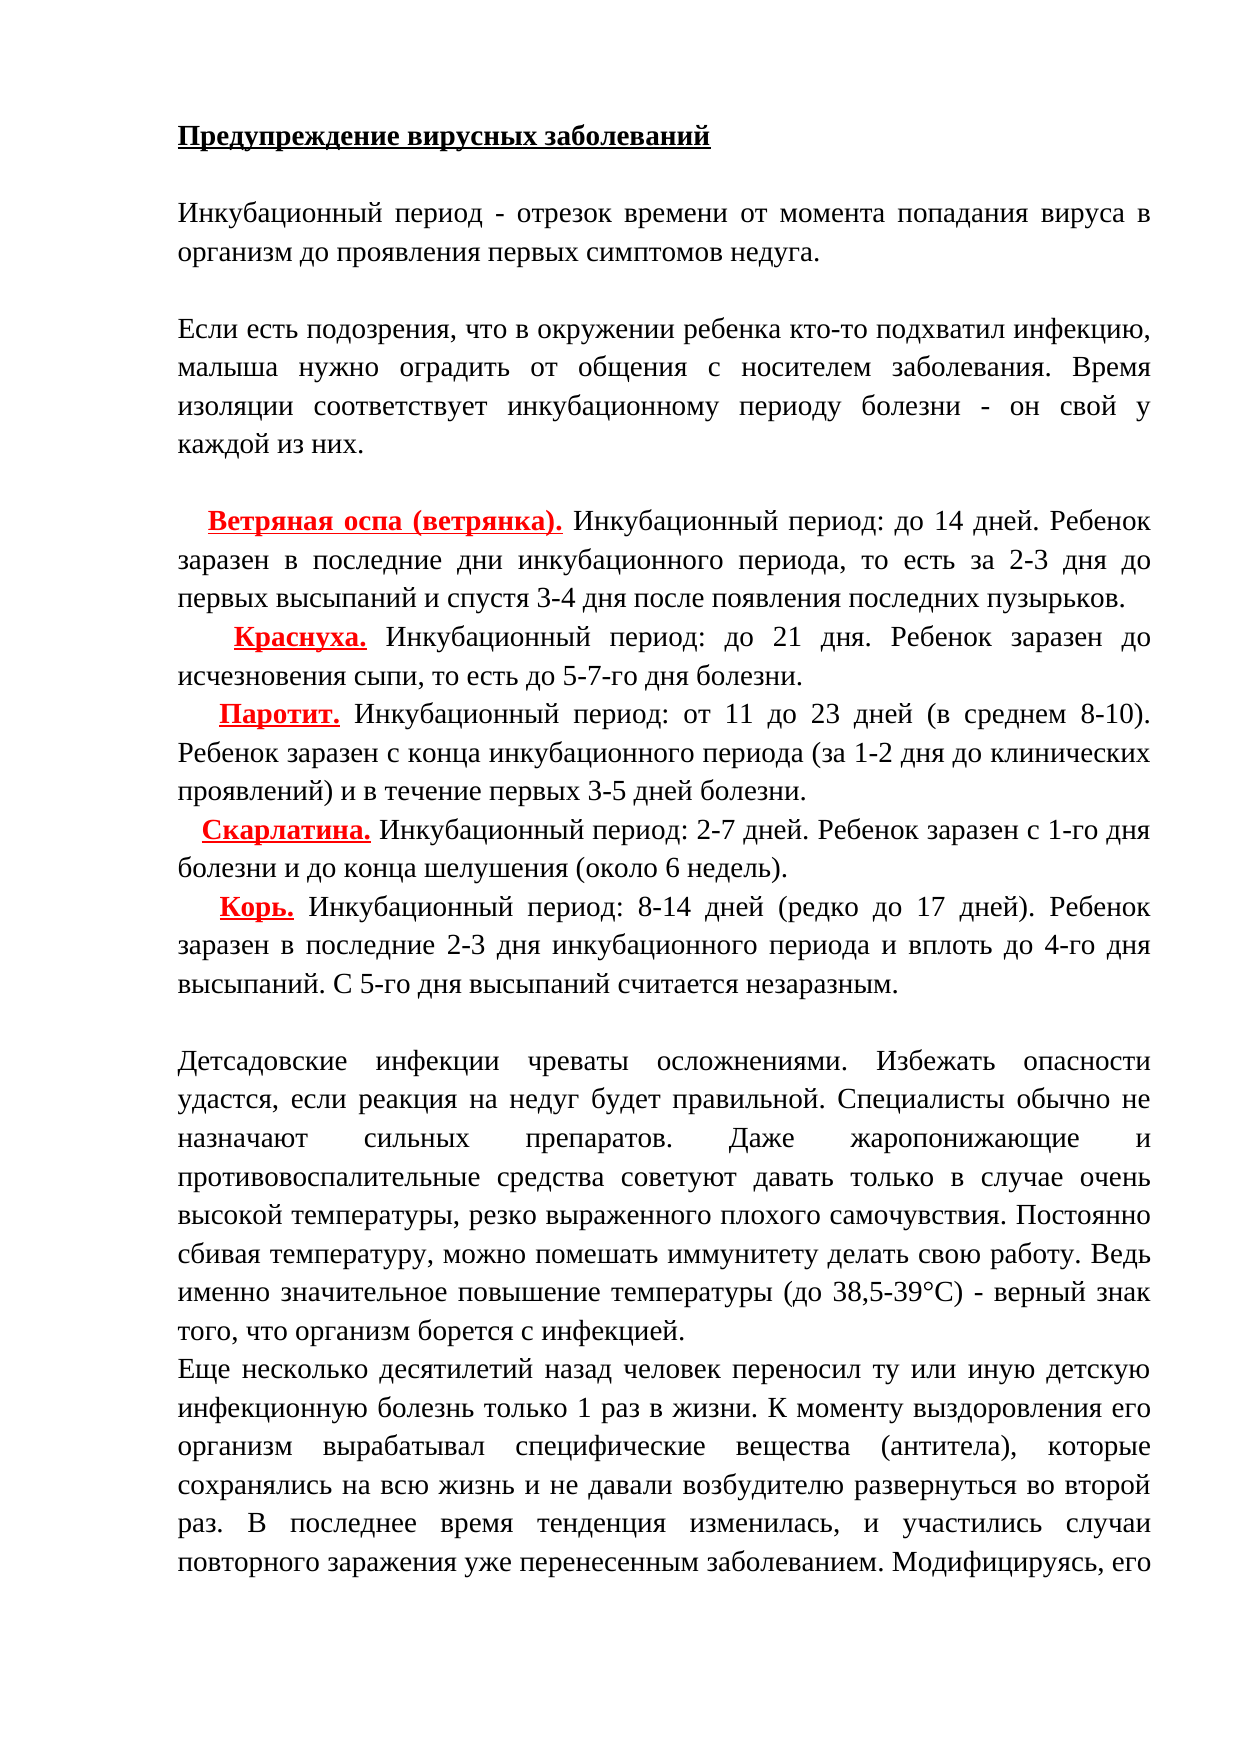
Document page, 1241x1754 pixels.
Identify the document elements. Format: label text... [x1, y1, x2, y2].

text Если есть подозрения, что в окружении ребенка кто-то подхватил инфекцию, малыша нужно оградить от общения с носителем заболевания. Время изоляции соответствует инкубационному периоду болезни - он свой у каждой из них. [177, 311, 1152, 460]
text Скарлатина. Инкубационный период: 2-7 дней. Ребенок заразен с 1-го дня болезни и до конца шелушения (около 6 недель). [177, 812, 1152, 884]
text Краснуха. Инкубационный период: до 21 дня. Ребенок заразен до исчезновения сыпи, то есть до 5-7-го дня болезни. [177, 619, 1152, 691]
text Паротит. Инкубационный период: от 11 до 23 дней (в среднем 8-10). Ребенок заразен с конца инкубационного периода (за 1-2 дня до клинических проявлений) и в течение первых 3-5 дней болезни. [177, 696, 1152, 807]
text Корь. Инкубационный период: 8-14 дней (редко до 17 дней). Ребенок заразен в последние 2-3 дня инкубационного периода и вплоть до 4-го дня высыпаний. С 5-го дня высыпаний считается незаразным. [177, 889, 1152, 999]
text Ветряная оспа (ветрянка). Инкубационный период: до 14 дней. Ребенок заразен в последние дни инкубационного периода, то есть за 2-3 дня до первых высыпаний и спустя 3-4 дня после появления последних пузырьков. [177, 503, 1152, 614]
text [177, 1351, 1152, 1578]
text Детсадовские инфекции чреваты осложнениями. Избежать опасности удастся, если реакция на недуг будет правильной. Специалисты обычно не назначают сильных препаратов. Даже жаропонижающие и противовоспалительные средства советуют давать только в случае очень высокой температуры, резко выраженного плохого самочувствия. Постоянно сбивая температуру, можно помешать иммунитету делать свою работу. Ведь именно значительное повышение температуры (до 38,5-39°С) - верный знак того, что организм борется с инфекцией. [177, 1043, 1152, 1346]
text Предупреждение вирусных заболеваний [177, 118, 1152, 152]
text Инкубационный период - отрезок времени от момента попадания вируса в организм до проявления первых симптомов недуга. [177, 195, 1152, 267]
